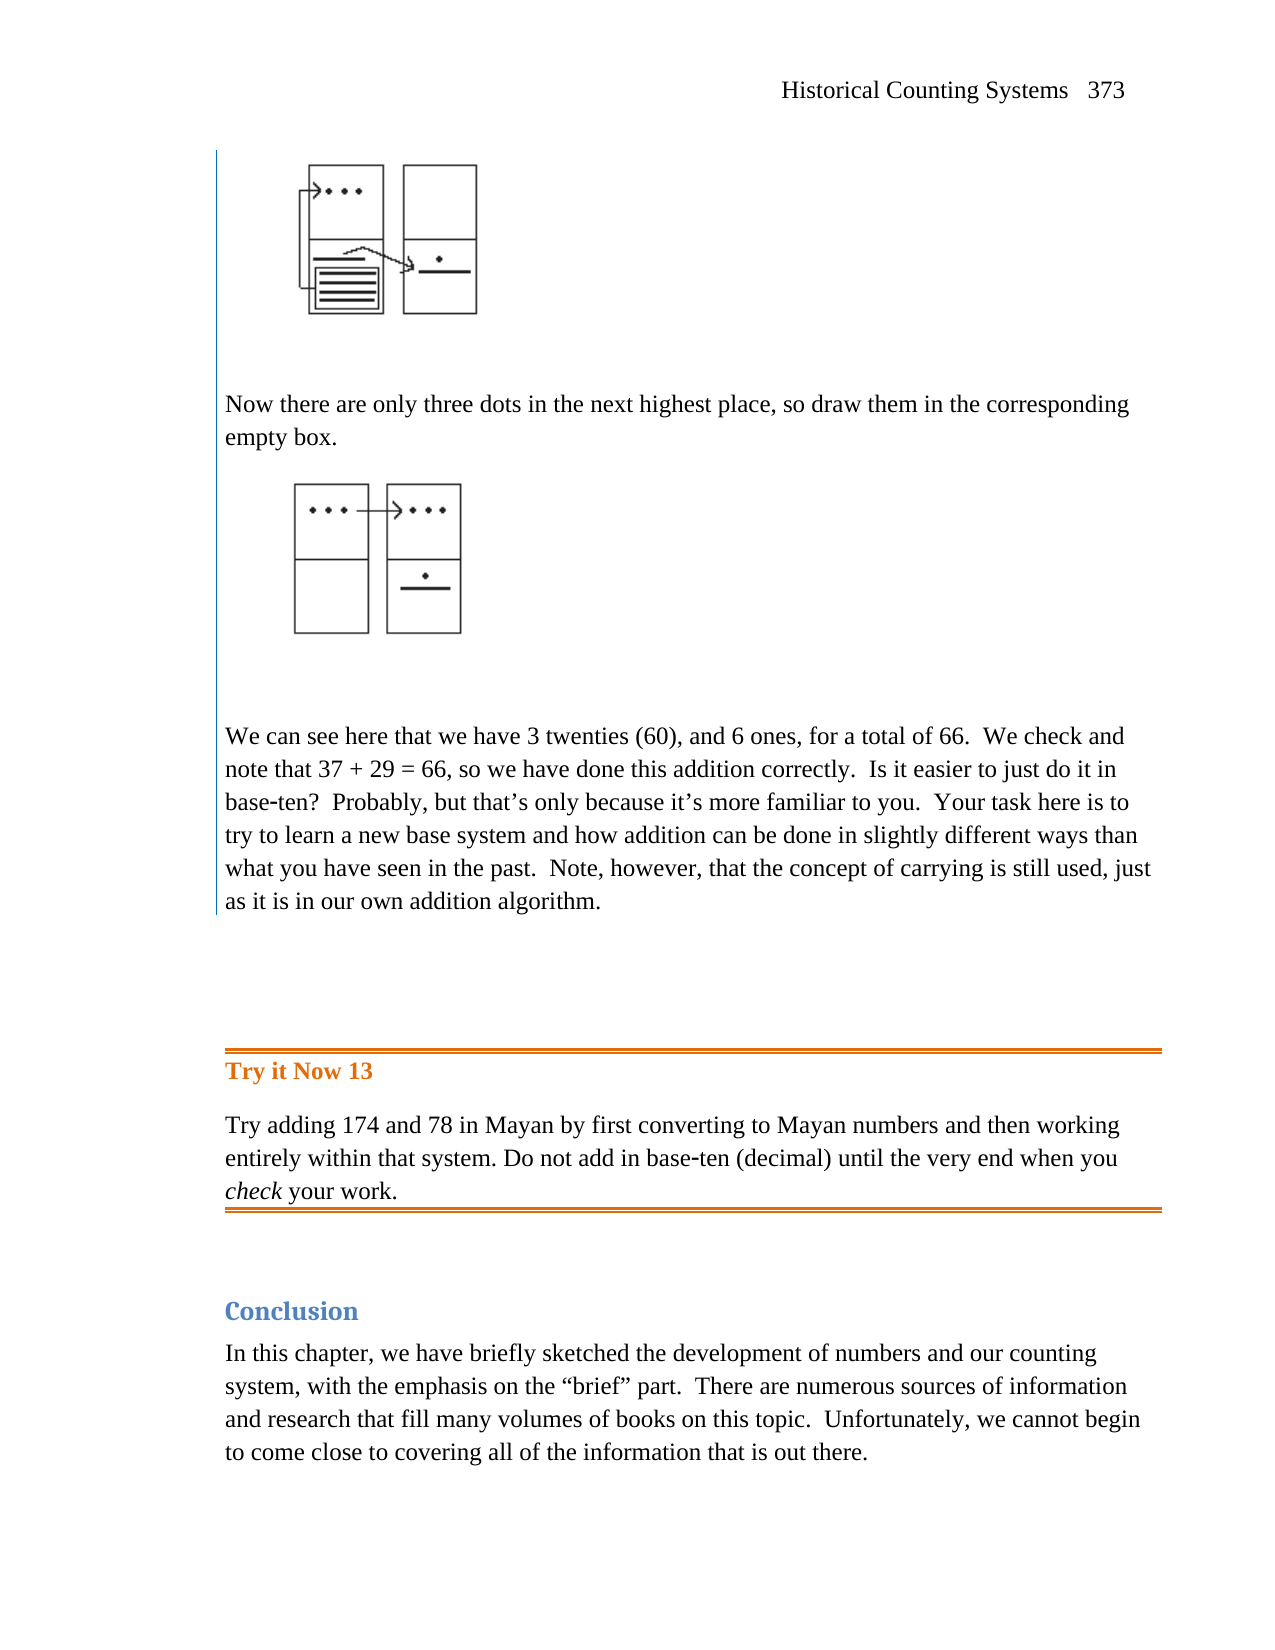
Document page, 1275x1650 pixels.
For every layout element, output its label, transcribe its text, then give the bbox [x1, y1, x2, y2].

text Try adding 174 and 78 in Mayan by first converting to Mayan numbers and then working entirely within that system. Do not add in baseten (decimal) until the very end when you check your work. [225, 1110, 1162, 1207]
subtitle Conclusion [225, 1296, 1162, 1327]
text Try it Now 13 [225, 1054, 1162, 1084]
text Now there are only three dots in the next highest place, so draw them in the corresponding empty box. [217, 356, 1162, 451]
text In this chapter, we have briefly sketched the development of numbers and our counting system, with the emphasis on the “brief” part. There are numerous sources of information and research that fill many volumes of books on this topic. Unfortunately, we cannot begin to come close to covering all of the information that is out there. [225, 1338, 1162, 1466]
text We can see here that we have 3 twenties (60), and 6 ones, for a total of 66. We check and note that 37 + 29 = 66, so we have done this addition correctly. Is it easier to just do it in baseten? Probably, but that’s only because it’s more familiar to you. Your task here is to try to learn a new base system and how addition can be done in slightly different ways than what you have seen in the past. Note, however, that the concept of carrying is still used, just as it is in our own addition algorithm. [217, 721, 1162, 915]
